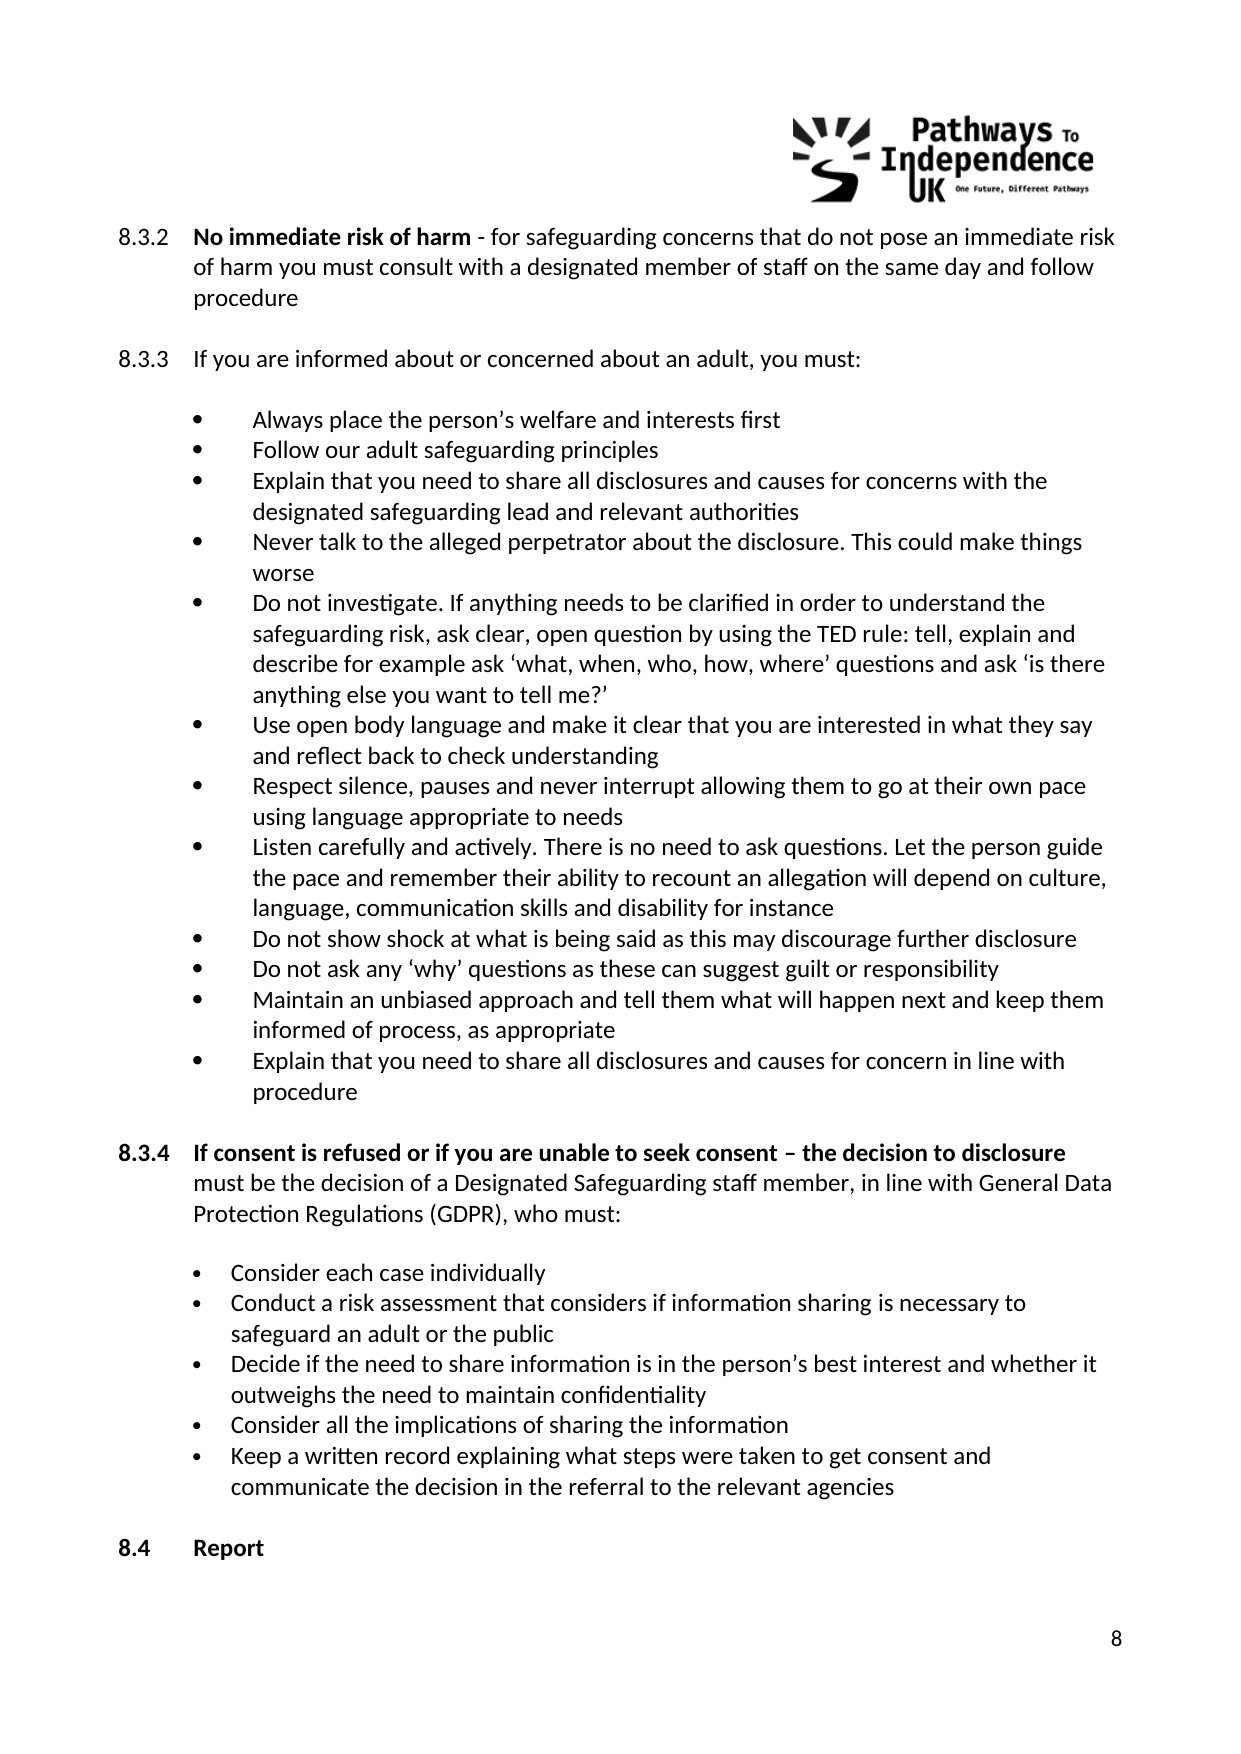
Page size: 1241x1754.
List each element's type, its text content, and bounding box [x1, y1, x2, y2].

list Do not investigate. If anything needs to be clarified in order to understand the safeguarding risk, ask clear, open question by using the TED rule: tell, explain and describe for example ask ‘what, when, who, how, where’ questions and ask ‘is there anything else you want to tell me?’ [193, 587, 1122, 709]
picture [793, 102, 1094, 216]
list Do not show shock at what is being said as this may discourage further disclosure [193, 923, 1122, 953]
subtitle 8.4 Report [118, 1532, 1122, 1562]
list Always place the person’s welfare and interests first [193, 404, 1122, 435]
list Decide if the need to share information is in the person’s best interest and whether it outweighs the need to maintain confidentiality [193, 1348, 1122, 1409]
list Consider all the implications of sharing the information [193, 1409, 1122, 1440]
list Never talk to the alleged perpetrator about the disclosure. This could make things worse [193, 526, 1122, 587]
subtitle 8.3.4 If consent is refused or if you are unable to seek consent – the decision to disclosure must be the decision of a Designated Safeguarding staff member, in line with General Data Protection Regulations (GDPR), who must: [118, 1137, 1122, 1228]
list Explain that you need to share all disclosures and causes for concern in line with procedure [193, 1045, 1122, 1106]
subtitle 8.3.3 If you are informed about or concerned about an adult, you must: [118, 343, 1122, 374]
list Maintain an unbiased approach and tell them what will happen next and keep them informed of process, as appropriate [193, 984, 1122, 1045]
list Listen carefully and actively. There is no need to ask questions. Let the person guide the pace and remember their ability to recount an allegation will depend on culture, language, communication skills and disability for instance [193, 831, 1122, 923]
list Explain that you need to share all disclosures and causes for concerns with the designated safeguarding lead and relevant authorities [193, 465, 1122, 526]
list Do not ask any ‘why’ questions as these can suggest guilt or responsibility [193, 953, 1122, 984]
list Conduct a risk assessment that considers if information sharing is necessary to safeguard an adult or the public [193, 1287, 1122, 1348]
list Follow our adult safeguarding principles [193, 435, 1122, 465]
list Respect silence, pauses and never interrupt allowing them to go at their own pace using language appropriate to needs [193, 770, 1122, 831]
list Consider each case individually [193, 1257, 1122, 1287]
list Use open body language and make it clear that you are interested in what they say and reflect back to check understanding [193, 709, 1122, 770]
subtitle 8.3.2 No immediate risk of harm - for safeguarding concerns that do not pose an immediate risk of harm you must consult with a designated member of staff on the same day and follow procedure [118, 221, 1122, 313]
list Keep a written record explaining what steps were taken to get consent and communicate the decision in the referral to the relevant agencies [193, 1440, 1122, 1501]
